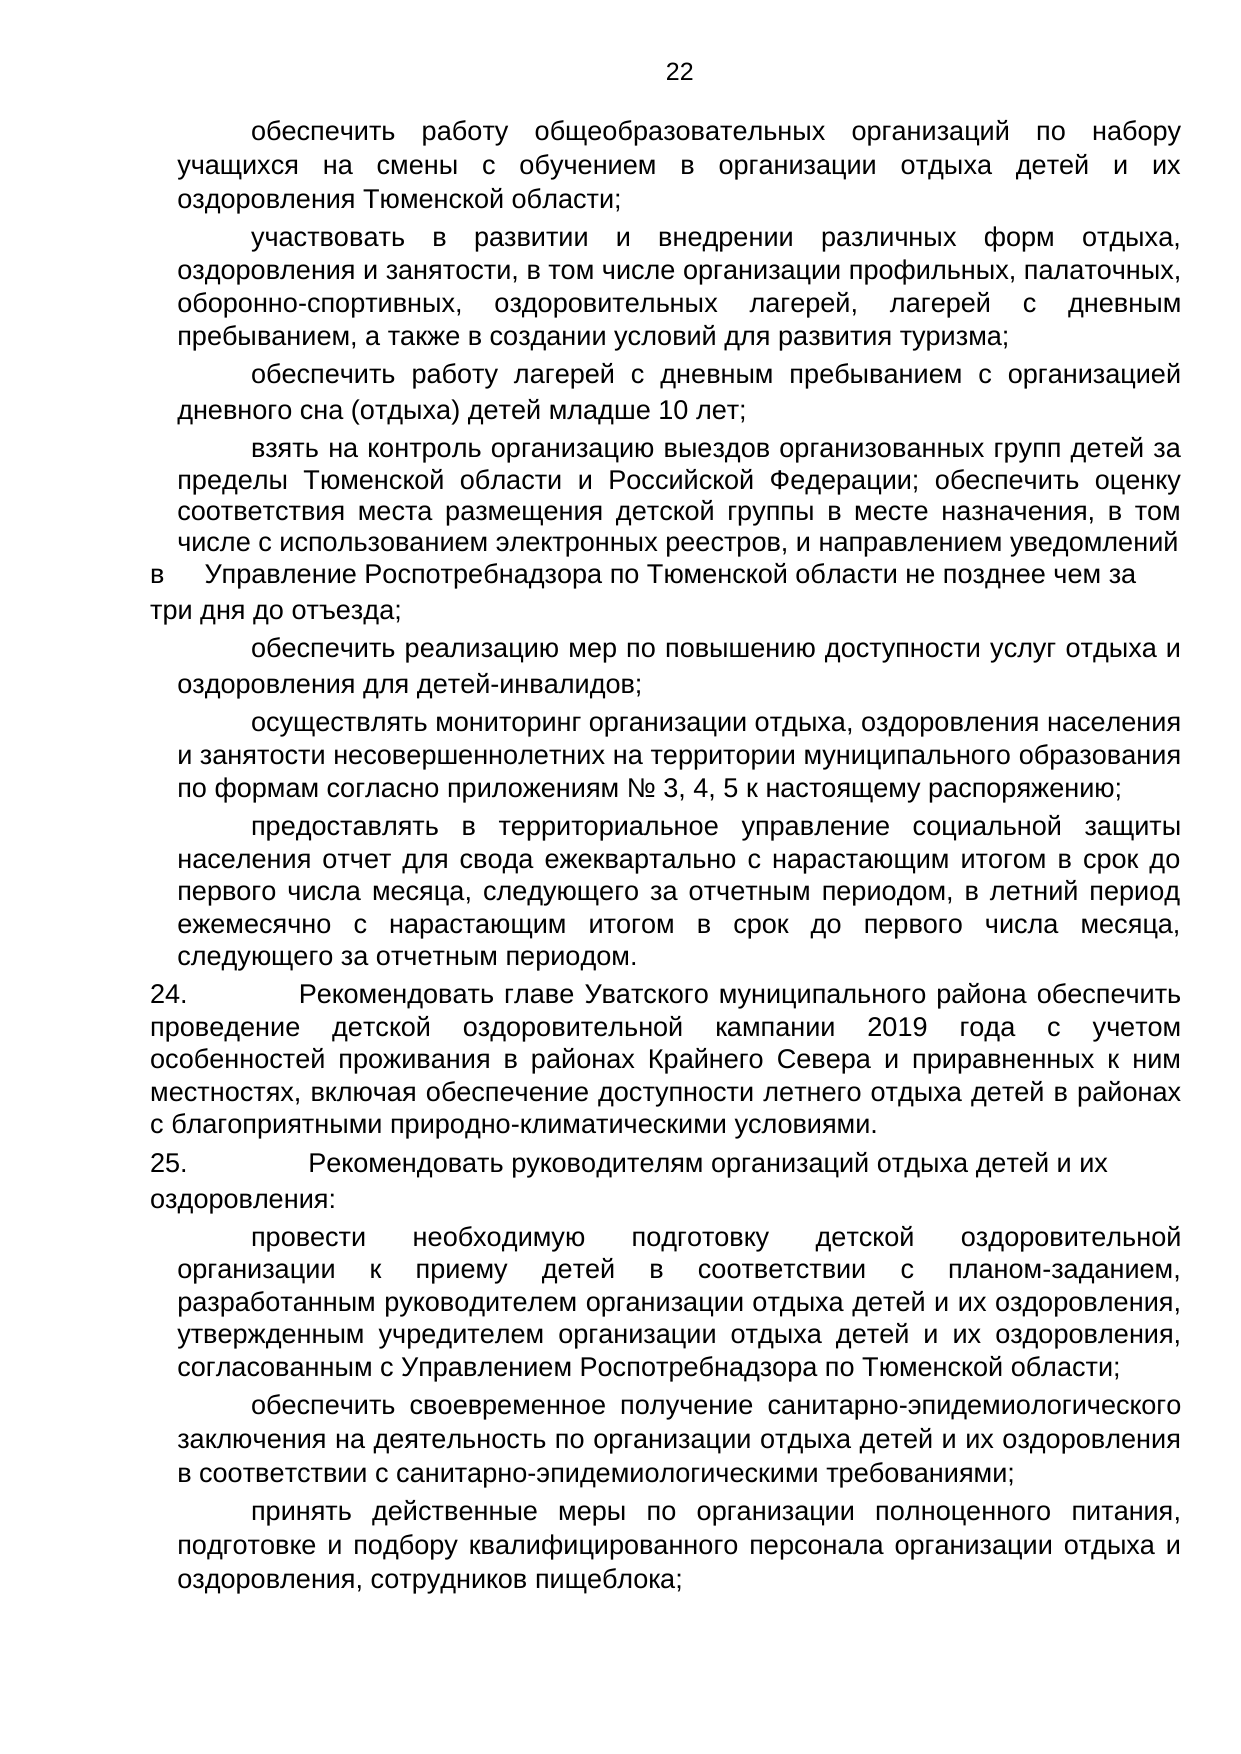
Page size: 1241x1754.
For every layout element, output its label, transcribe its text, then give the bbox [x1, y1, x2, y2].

text участвовать в развитии и внедрении различных форм отдыха, оздоровления и занятости, в том числе организации профильных, палаточных, оборонно-спортивных, оздоровительных лагерей, лагерей с дневным пребыванием, а также в создании условий для развития туризма; [177, 221, 1182, 351]
text 22 [150, 57, 1209, 86]
text обеспечить работу лагерей с дневным пребыванием с организацией дневного сна (отдыха) детей младше 10 лет; [177, 358, 1182, 425]
text предоставлять в территориальное управление социальной защиты населения отчет для свода ежеквартально с нарастающим итогом в срок до первого числа месяца, следующего за отчетным периодом, в летний период ежемесячно с нарастающим итогом в срок до первого числа месяца, следующего за отчетным периодом. [177, 810, 1182, 971]
text обеспечить реализацию мер по повышению доступности услуг отдыха и оздоровления для детей-инвалидов; [177, 632, 1182, 699]
list Рекомендовать руководителям организаций отдыха детей и их оздоровления: [150, 1147, 1182, 1214]
list Рекомендовать главе Уватского муниципального района обеспечить проведение детской оздоровительной кампании 2019 года с учетом особенностей проживания в районах Крайнего Севера и приравненных к ним местностях, включая обеспечение доступности летнего отдыха детей в районах с благоприятными природно-климатическими условиями. [150, 978, 1182, 1140]
text провести необходимую подготовку детской оздоровительной организации к приему детей в соответствии с планом-заданием, разработанным руководителем организации отдыха детей и их оздоровления, утвержденным учредителем организации отдыха детей и их оздоровления, согласованным с Управлением Роспотребнадзора по Тюменской области; [177, 1221, 1182, 1382]
text взять на контроль организацию выездов организованных групп детей за пределы Тюменской области и Российской Федерации; обеспечить оценку соответствия места размещения детской группы в месте назначения, в том числе с использованием электронных реестров, и направлением уведомлений [177, 432, 1182, 557]
text принять действенные меры по организации полноценного питания, подготовке и подбору квалифицированного персонала организации отдыха и оздоровления, сотрудников пищеблока; [177, 1495, 1182, 1594]
list Управление Роспотребнадзора по Тюменской области не позднее чем за три дня до отъезда; [150, 558, 1182, 625]
text осуществлять мониторинг организации отдыха, оздоровления населения и занятости несовершеннолетних на территории муниципального образования по формам согласно приложениям № 3, 4, 5 к настоящему распоряжению; [177, 706, 1182, 803]
text обеспечить своевременное получение санитарно-эпидемиологического заключения на деятельность по организации отдыха детей и их оздоровления в соответствии с санитарно-эпидемиологическими требованиями; [177, 1389, 1182, 1488]
text обеспечить работу общеобразовательных организаций по набору учащихся на смены с обучением в организации отдыха детей и их оздоровления Тюменской области; [177, 115, 1182, 214]
